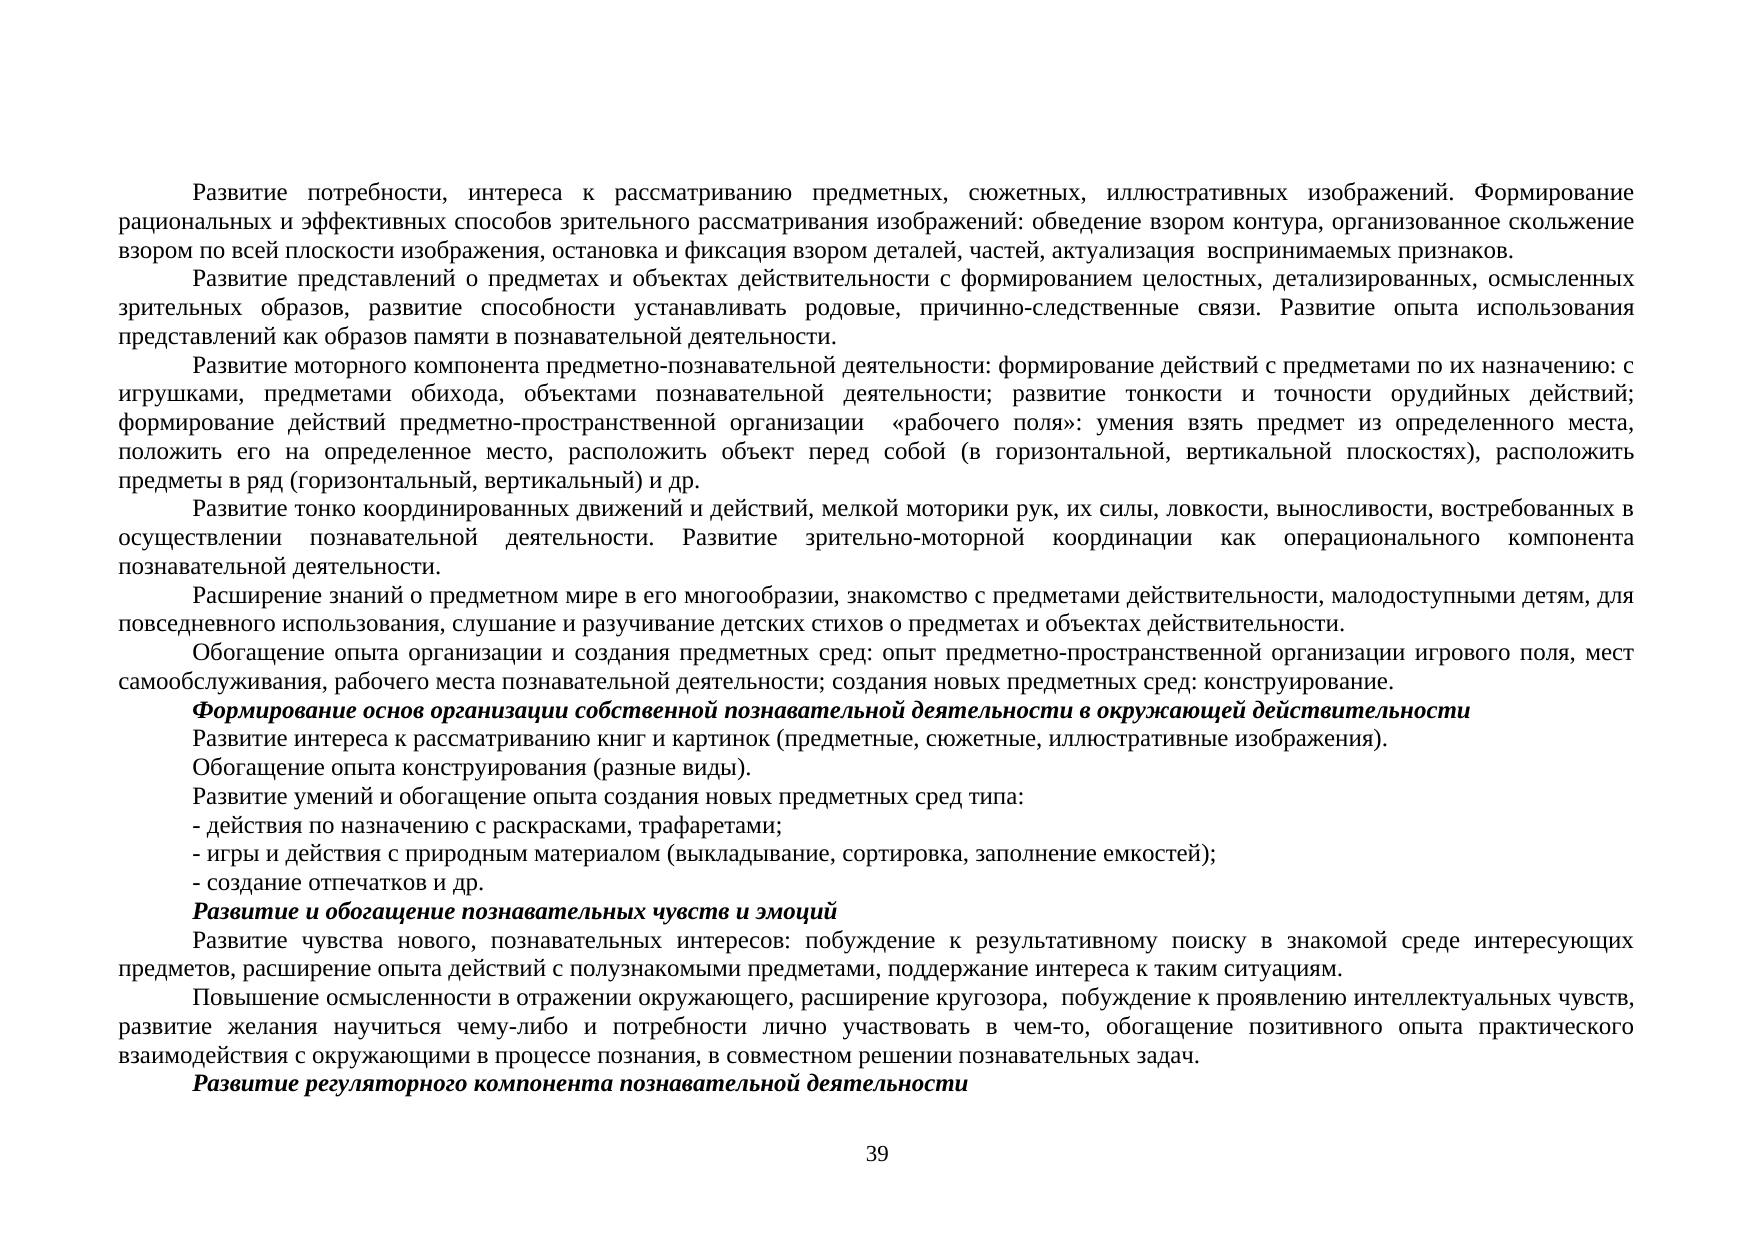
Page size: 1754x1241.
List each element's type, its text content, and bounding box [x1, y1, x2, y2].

text Развитие чувства нового, познавательных интересов: побуждение к результативному поиску в знакомой среде интересующих предметов, расширение опыта действий с полузнакомыми предметами, поддержание интереса к таким ситуациям. [118, 925, 1636, 982]
text Развитие представлений о предметах и объектах действительности с формированием целостных, детализированных, осмысленных зрительных образов, развитие способности устанавливать родовые, причинно-следственные связи. Развитие опыта использования представлений как образов памяти в познавательной деятельности. [118, 263, 1636, 350]
text Повышение осмысленности в отражении окружающего, расширение кругозора, побуждение к проявлению интеллектуальных чувств, развитие желания научиться чему-либо и потребности лично участвовать в чем-то, обогащение позитивного опыта практического взаимодействия с окружающими в процессе познания, в совместном решении познавательных задач. [118, 982, 1636, 1068]
text Обогащение опыта конструирования (разные виды). [118, 752, 1636, 781]
text Формирование основ организации собственной познавательной деятельности в окружающей действительности [118, 695, 1636, 723]
text Развитие потребности, интереса к рассматриванию предметных, сюжетных, иллюстративных изображений. Формирование рациональных и эффективных способов зрительного рассматривания изображений: обведение взором контура, организованное скольжение взором по всей плоскости изображения, остановка и фиксация взором деталей, частей, актуализация воспринимаемых признаков. [118, 177, 1636, 263]
text Развитие интереса к рассматриванию книг и картинок (предметные, сюжетные, иллюстративные изображения). [118, 723, 1636, 752]
text Развитие и обогащение познавательных чувств и эмоций [118, 896, 1636, 925]
text Обогащение опыта организации и создания предметных сред: опыт предметно-пространственной организации игрового поля, мест самообслуживания, рабочего места познавательной деятельности; создания новых предметных сред: конструирование. [118, 637, 1636, 695]
text - создание отпечатков и др. [118, 867, 1636, 896]
text Развитие моторного компонента предметно-познавательной деятельности: формирование действий с предметами по их назначению: с игрушками, предметами обихода, объектами познавательной деятельности; развитие тонкости и точности орудийных действий; формирование действий предметно-пространственной организации «рабочего поля»: умения взять предмет из определенного места, положить его на определенное место, расположить объект перед собой (в горизонтальной, вертикальной плоскостях), расположить предметы в ряд (горизонтальный, вертикальный) и др. [118, 350, 1636, 493]
text Развитие регуляторного компонента познавательной деятельности [118, 1068, 1636, 1097]
text - действия по назначению с раскрасками, трафаретами; [118, 810, 1636, 838]
text Развитие умений и обогащение опыта создания новых предметных сред типа: [118, 781, 1636, 810]
text - игры и действия с природным материалом (выкладывание, сортировка, заполнение емкостей); [118, 838, 1636, 867]
text Расширение знаний о предметном мире в его многообразии, знакомство с предметами действительности, малодоступными детям, для повседневного использования, слушание и разучивание детских стихов о предметах и объектах действительности. [118, 580, 1636, 637]
text Развитие тонко координированных движений и действий, мелкой моторики рук, их силы, ловкости, выносливости, востребованных в осуществлении познавательной деятельности. Развитие зрительно-моторной координации как операционального компонента познавательной деятельности. [118, 493, 1636, 580]
